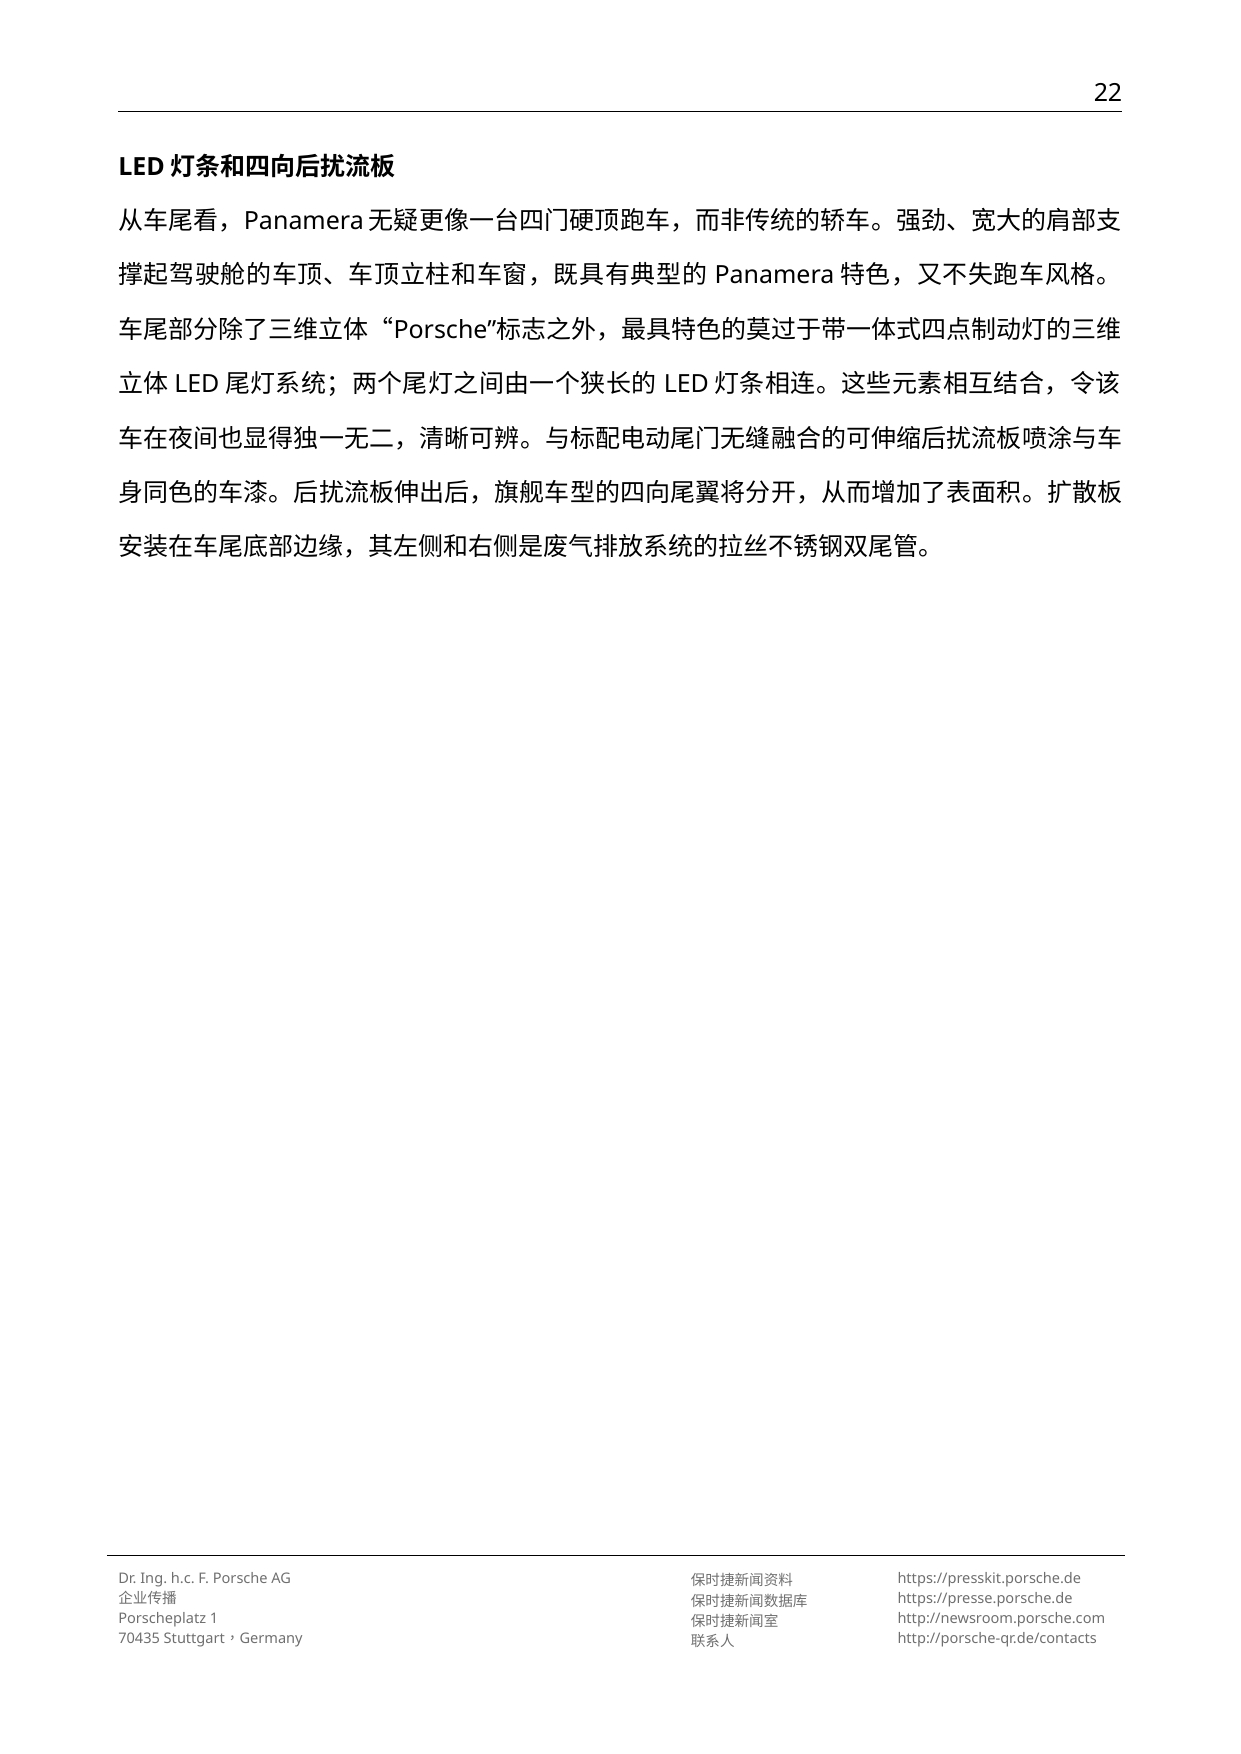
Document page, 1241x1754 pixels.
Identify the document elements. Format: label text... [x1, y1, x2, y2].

text LED灯条和四向后扰流板 [118, 146, 1122, 182]
text 从车尾看，Panamera无疑更像一台四门硬顶跑车，而非传统的轿车。强劲、宽大的肩部支撑起驾驶舱的车顶、车顶立柱和车窗，既具有典型的Panamera特色，又不失跑车风格。车尾部分除了三维立体“Porsche”标志之外，最具特色的莫过于带一体式四点制动灯的三维立体LED尾灯系统；两个尾灯之间由一个狭长的LED灯条相连。这些元素相互结合，令该车在夜间也显得独一无二，清晰可辨。与标配电动尾门无缝融合的可伸缩后扰流板喷涂与车身同色的车漆。后扰流板伸出后，旗舰车型的四向尾翼将分开，从而增加了表面积。扩散板安装在车尾底部边缘，其左侧和右侧是废气排放系统的拉丝不锈钢双尾管。 [118, 201, 1122, 563]
